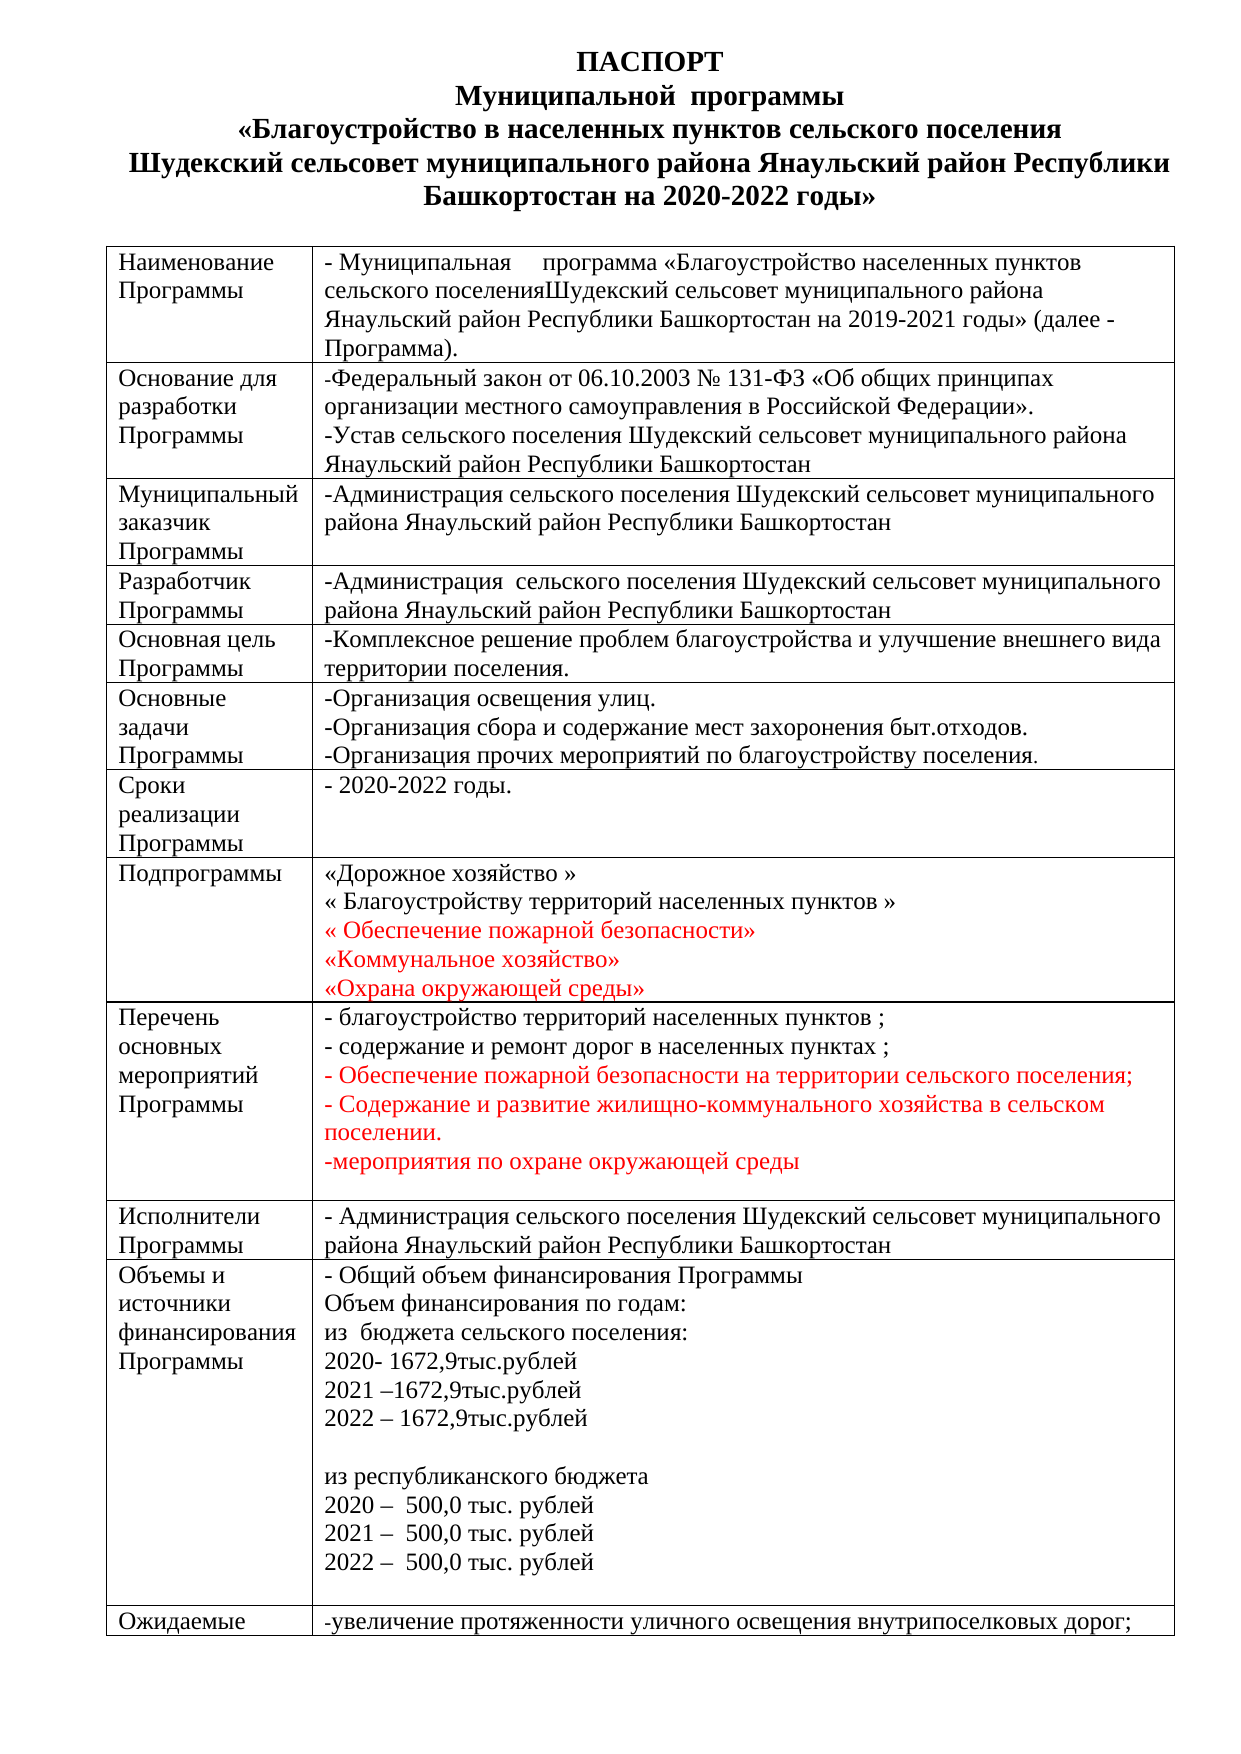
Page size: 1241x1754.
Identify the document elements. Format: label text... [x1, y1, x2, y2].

table_cell Основание для разработки Программы [107, 363, 312, 478]
table_cell Основная цель Программы [107, 625, 312, 682]
table_cell Исполнители Программы [107, 1201, 312, 1259]
table_cell Перечень основных мероприятий Программы [107, 1003, 312, 1200]
table_header Наименование Программы [107, 247, 312, 362]
table_cell Подпрограммы [107, 858, 312, 1001]
text ПАСПОРТ [118, 44, 1181, 78]
text Шудекский сельсовет муниципального района Янаульский район Республики Башкортостан на 2020-2022 годы» [118, 145, 1181, 212]
table_cell - благоустройство территорий населенных пунктов ; - содержание и ремонт дорог в населенных пунктах ; - Обеспечение пожарной безопасности на территории сельского поселения; - Содержание и развитие жилищно-коммунального хозяйства в сельском поселении. -мероприятия по охране окружающей среды [313, 1003, 1174, 1200]
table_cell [313, 1606, 1174, 1634]
table_header - Муниципальная программа «Благоустройство населенных пунктов сельского поселенияШудекский сельсовет муниципального района Янаульский район Республики Башкортостан на 2019-2021 годы» (далее - Программа). [313, 247, 1174, 362]
table_cell Объемы и источники финансирования Программы [107, 1260, 312, 1605]
table_cell Сроки реализации Программы [107, 770, 312, 857]
table_cell - Общий объем финансирования Программы Объем финансирования по годам: из бюджета сельского поселения: 2020- 1672,9тыс.рублей 2021 –1672,9тыс.рублей 2022 – 1672,9тыс.рублей из республиканского бюджета 2020 – 500,0 тыс. рублей 2021 – 500,0 тыс. рублей 2022 – 500,0 тыс. рублей [313, 1260, 1174, 1605]
table_cell -Организация освещения улиц. -Организация сбора и содержание мест захоронения быт.отходов. -Организация прочих мероприятий по благоустройству поселения. [313, 683, 1174, 769]
table_cell Основные задачи Программы [107, 683, 312, 769]
text «Благоустройство в населенных пунктов сельского поселения [118, 111, 1181, 145]
table_cell «Дорожное хозяйство » « Благоустройству территорий населенных пунктов » « Обеспечение пожарной безопасности» «Коммунальное хозяйство» «Охрана окружающей среды» [313, 858, 1174, 1001]
table_cell -Федеральный закон от 06.10.2003 № 131-ФЗ «Об общих принципах организации местного самоуправления в Российской Федерации». -Устав сельского поселения Шудекский сельсовет муниципального района Янаульский район Республики Башкортостан [313, 363, 1174, 478]
table_cell -Комплексное решение проблем благоустройства и улучшение внешнего вида территории поселения. [313, 625, 1174, 682]
table_cell -Администрация сельского поселения Шудекский сельсовет муниципального района Янаульский район Республики Башкортостан [313, 566, 1174, 623]
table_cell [107, 1606, 312, 1634]
table_cell Муниципальный заказчик Программы [107, 479, 312, 565]
table_cell - Администрация сельского поселения Шудекский сельсовет муниципального района Янаульский район Республики Башкортостан [313, 1201, 1174, 1259]
table_cell -Администрация сельского поселения Шудекский сельсовет муниципального района Янаульский район Республики Башкортостан [313, 479, 1174, 565]
table_cell - 2020-2022 годы. [313, 770, 1174, 857]
table_cell Разработчик Программы [107, 566, 312, 623]
text Муниципальной программы [118, 78, 1181, 111]
